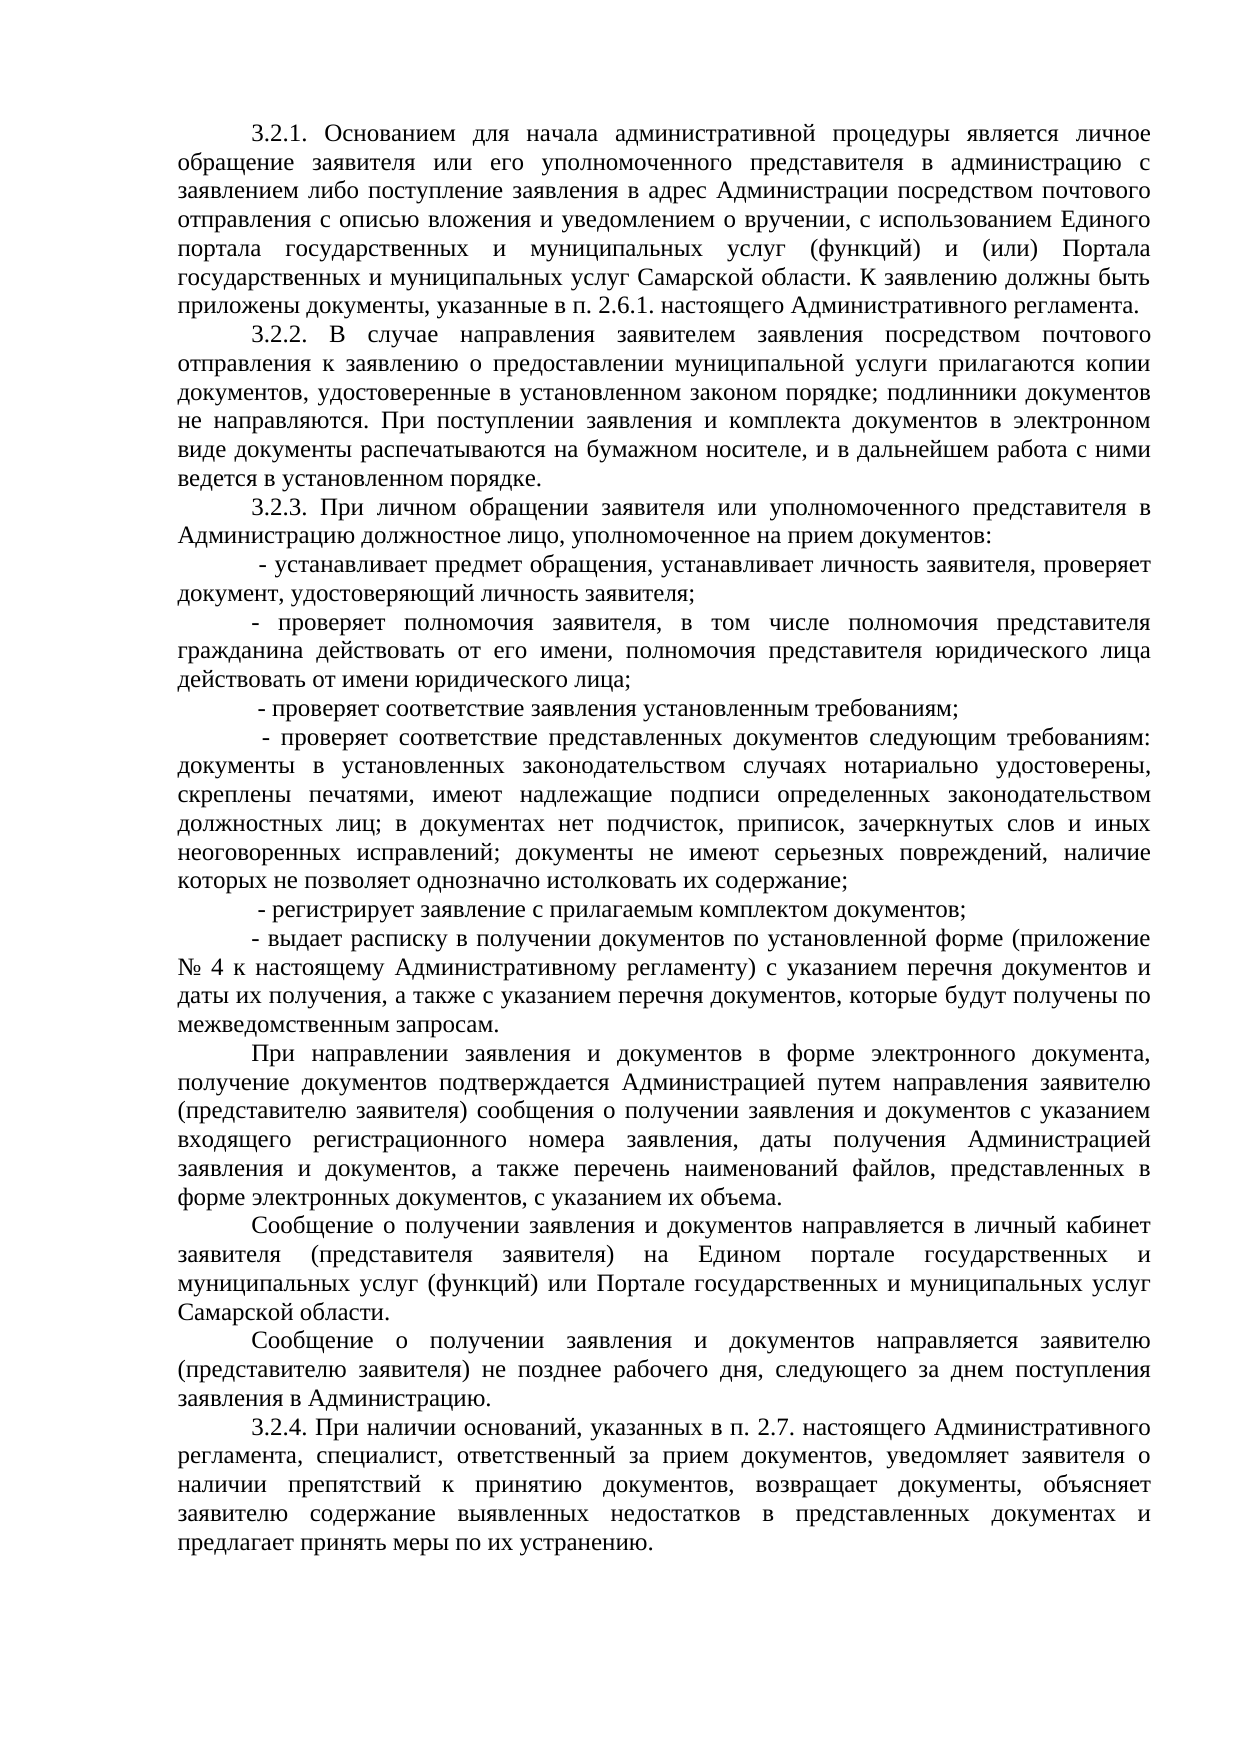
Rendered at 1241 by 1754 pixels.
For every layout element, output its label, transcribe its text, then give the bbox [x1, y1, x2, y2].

text 3.2.3. При личном обращении заявителя или уполномоченного представителя в Администрацию должностное лицо, уполномоченное на прием документов: [177, 492, 1152, 549]
text - устанавливает предмет обращения, устанавливает личность заявителя, проверяет документ, удостоверяющий личность заявителя; [177, 549, 1152, 607]
text - выдает расписку в получении документов по установленной форме (приложение № 4 к настоящему Административному регламенту) с указанием перечня документов и даты их получения, а также с указанием перечня документов, которые будут получены по межведомственным запросам. [177, 923, 1152, 1038]
text 3.2.2. В случае направления заявителем заявления посредством почтового отправления к заявлению о предоставлении муниципальной услуги прилагаются копии документов, удостоверенные в установленном законом порядке; подлинники документов не направляются. При поступлении заявления и комплекта документов в электронном виде документы распечатываются на бумажном носителе, и в дальнейшем работа с ними ведется в установленном порядке. [177, 319, 1152, 492]
text - проверяет соответствие заявления установленным требованиям; [177, 693, 1152, 722]
text - проверяет полномочия заявителя, в том числе полномочия представителя гражданина действовать от его имени, полномочия представителя юридического лица действовать от имени юридического лица; [177, 607, 1152, 693]
text 3.2.4. При наличии оснований, указанных в п. 2.7. настоящего Административного регламента, специалист, ответственный за прием документов, уведомляет заявителя о наличии препятствий к принятию документов, возвращает документы, объясняет заявителю содержание выявленных недостатков в представленных документах и предлагает принять меры по их устранению. [177, 1412, 1152, 1556]
text Сообщение о получении заявления и документов направляется в личный кабинет заявителя (представителя заявителя) на Едином портале государственных и муниципальных услуг (функций) или Портале государственных и муниципальных услуг Самарской области. [177, 1211, 1152, 1326]
text Сообщение о получении заявления и документов направляется заявителю (представителю заявителя) не позднее рабочего дня, следующего за днем поступления заявления в Администрацию. [177, 1326, 1152, 1412]
text - регистрирует заявление с прилагаемым комплектом документов; [177, 894, 1152, 923]
text - проверяет соответствие представленных документов следующим требованиям: документы в установленных законодательством случаях нотариально удостоверены, скреплены печатями, имеют надлежащие подписи определенных законодательством должностных лиц; в документах нет подчисток, приписок, зачеркнутых слов и иных неоговоренных исправлений; документы не имеют серьезных повреждений, наличие которых не позволяет однозначно истолковать их содержание; [177, 722, 1152, 894]
text 3.2.1. Основанием для начала административной процедуры является личное обращение заявителя или его уполномоченного представителя в администрацию с заявлением либо поступление заявления в адрес Администрации посредством почтового отправления с описью вложения и уведомлением о вручении, с использованием Единого портала государственных и муниципальных услуг (функций) и (или) Портала государственных и муниципальных услуг Самарской области. К заявлению должны быть приложены документы, указанные в п. 2.6.1. настоящего Административного регламента. [177, 118, 1152, 319]
text При направлении заявления и документов в форме электронного документа, получение документов подтверждается Администрацией путем направления заявителю (представителю заявителя) сообщения о получении заявления и документов с указанием входящего регистрационного номера заявления, даты получения Администрацией заявления и документов, а также перечень наименований файлов, представленных в форме электронных документов, с указанием их объема. [177, 1038, 1152, 1211]
